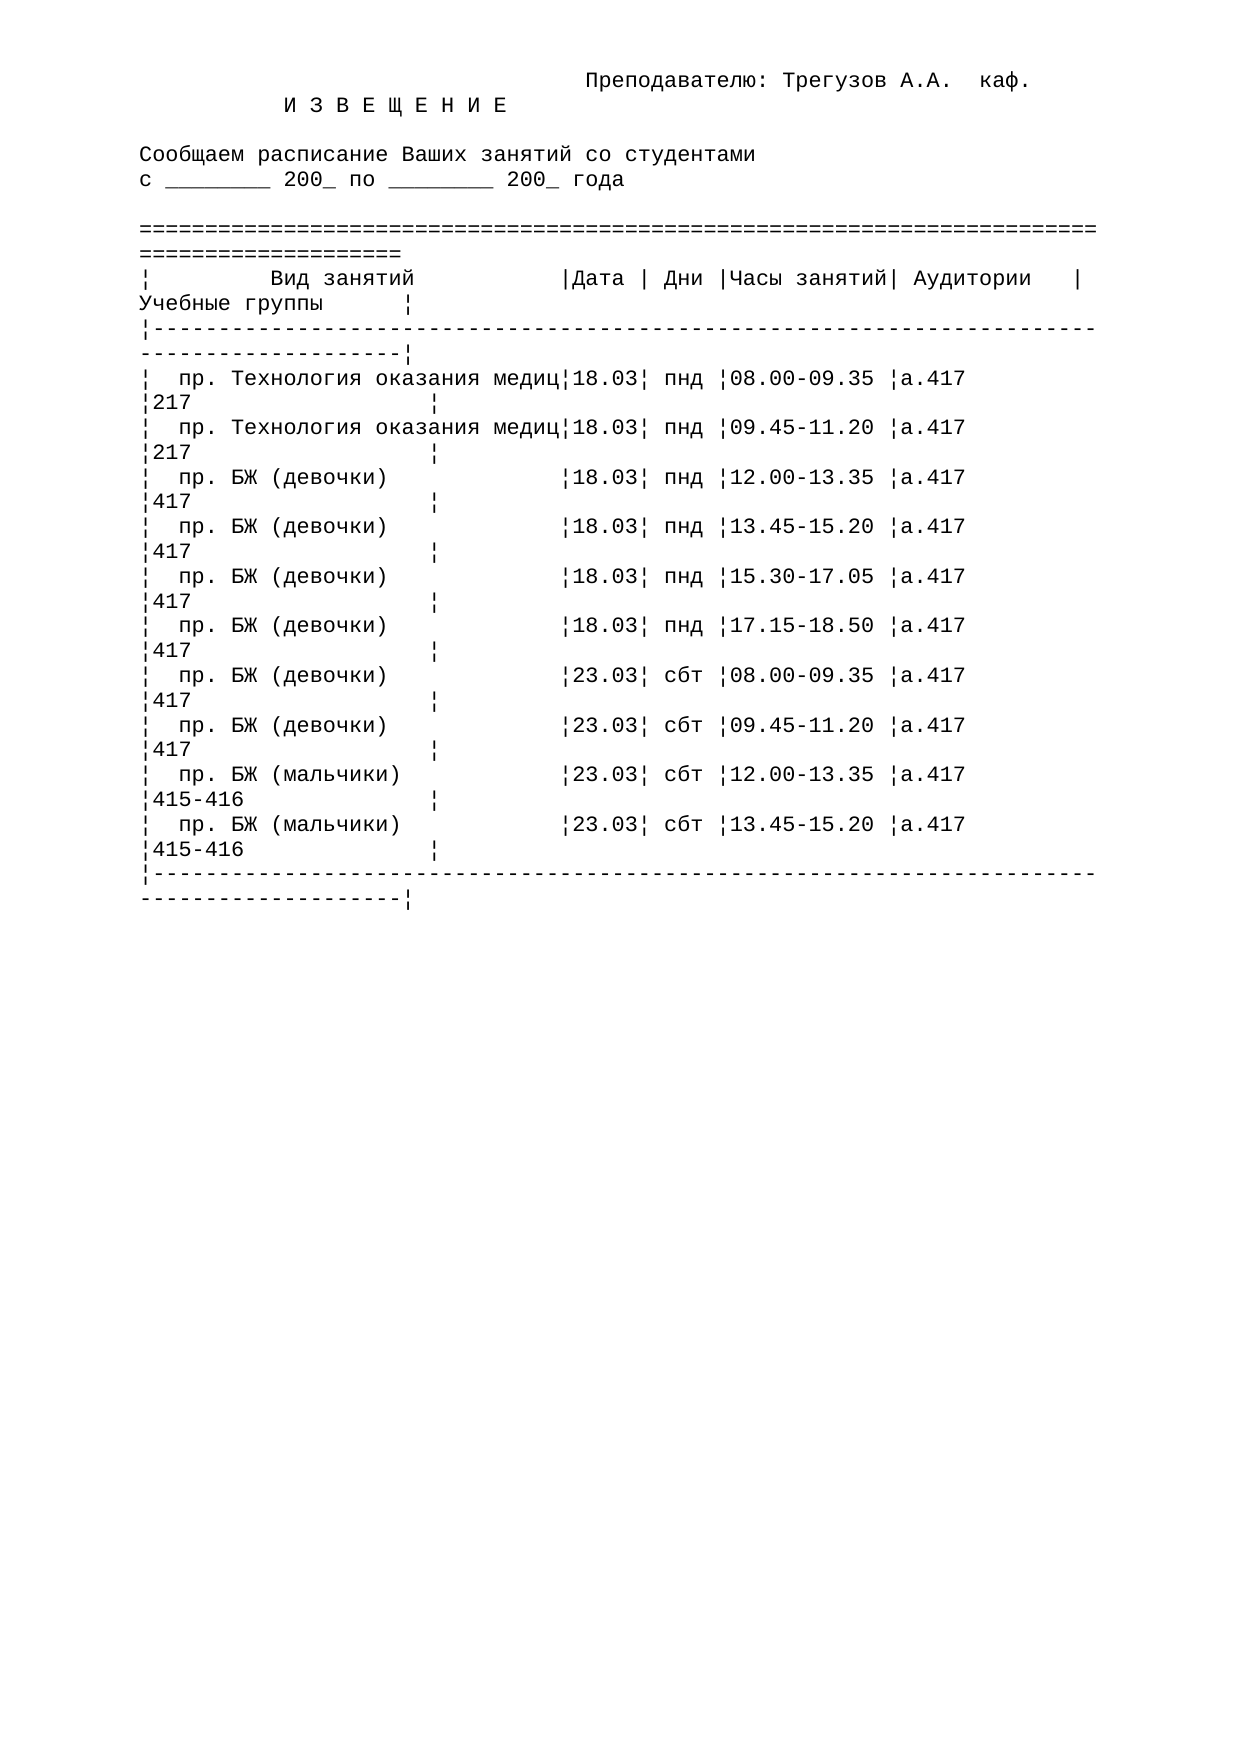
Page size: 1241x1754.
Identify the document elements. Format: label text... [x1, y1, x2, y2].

text ¦ пр. БЖ (девочки) ¦23.03¦ сбт ¦09.45-11.20 ¦а.417 ¦417 ¦ [139, 714, 1101, 763]
text ¦ пр. БЖ (мальчики) ¦23.03¦ сбт ¦12.00-13.35 ¦а.417 ¦415-416 ¦ [139, 763, 1101, 813]
text И З В Е Щ Е Н И Е [139, 94, 1101, 119]
text ¦ пр. Технология оказания медиц¦18.03¦ пнд ¦08.00-09.35 ¦а.417 ¦217 ¦ [139, 367, 1101, 416]
text ¦ пр. БЖ (девочки) ¦18.03¦ пнд ¦13.45-15.20 ¦а.417 ¦417 ¦ [139, 515, 1101, 565]
text ¦ Вид занятий |Дата | Дни |Часы занятий| Аудитории | Учебные группы ¦ [139, 267, 1101, 317]
text ¦ пр. БЖ (девочки) ¦18.03¦ пнд ¦17.15-18.50 ¦а.417 ¦417 ¦ [139, 614, 1101, 664]
text с ________ 200_ по ________ 200_ года [139, 168, 1101, 193]
text ¦ пр. БЖ (мальчики) ¦23.03¦ сбт ¦13.45-15.20 ¦а.417 ¦415-416 ¦ [139, 813, 1101, 862]
text ¦--------------------------------------------------------------------------------------------¦ [139, 862, 1101, 912]
text Сообщаем расписание Ваших занятий со студентами [139, 143, 1101, 168]
text ¦ пр. БЖ (девочки) ¦18.03¦ пнд ¦15.30-17.05 ¦а.417 ¦417 ¦ [139, 565, 1101, 614]
text Преподавателю: Трегузов А.А. каф. [139, 69, 1101, 94]
text ============================================================================================= [139, 218, 1101, 267]
text ¦ пр. БЖ (девочки) ¦18.03¦ пнд ¦12.00-13.35 ¦а.417 ¦417 ¦ [139, 466, 1101, 515]
text ¦ пр. Технология оказания медиц¦18.03¦ пнд ¦09.45-11.20 ¦а.417 ¦217 ¦ [139, 416, 1101, 466]
text ¦--------------------------------------------------------------------------------------------¦ [139, 317, 1101, 367]
text ¦ пр. БЖ (девочки) ¦23.03¦ сбт ¦08.00-09.35 ¦а.417 ¦417 ¦ [139, 664, 1101, 714]
